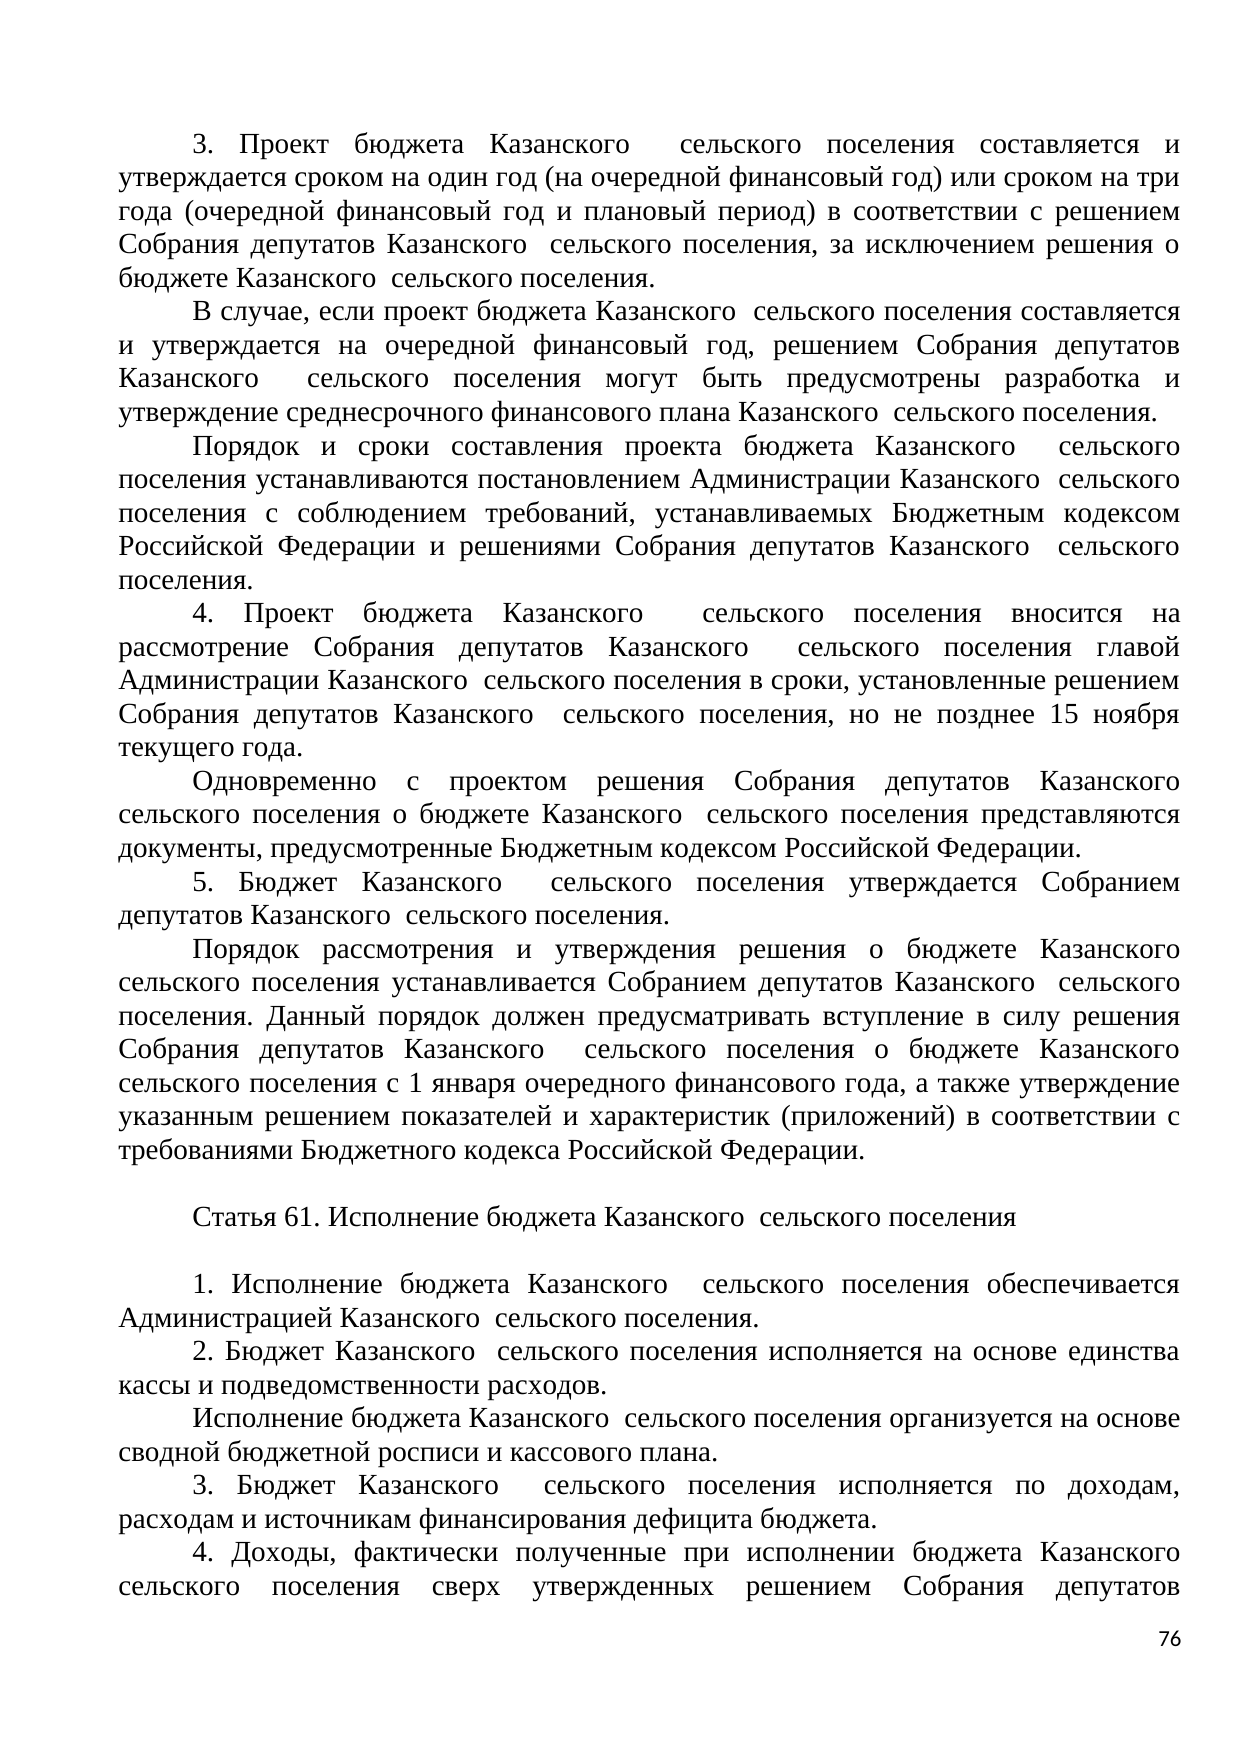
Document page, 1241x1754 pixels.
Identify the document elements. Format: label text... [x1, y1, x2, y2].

text Исполнение бюджета Казанского сельского поселения организуется на основе сводной бюджетной росписи и кассового плана. [118, 1400, 1181, 1467]
text В случае, если проект бюджета Казанского сельского поселения составляется и утверждается на очередной финансовый год, решением Собрания депутатов Казанского сельского поселения могут быть предусмотрены разработка и утверждение среднесрочного финансового плана Казанского сельского поселения. [118, 293, 1181, 428]
text 3. Проект бюджета Казанского сельского поселения составляется и утверждается сроком на один год (на очередной финансовый год) или сроком на три года (очередной финансовый год и плановый период) в соответствии с решением Собрания депутатов Казанского сельского поселения, за исключением решения о бюджете Казанского сельского поселения. [118, 126, 1181, 293]
text 3. Бюджет Казанского сельского поселения исполняется по доходам, расходам и источникам финансирования дефицита бюджета. [118, 1467, 1181, 1534]
text Порядок рассмотрения и утверждения решения о бюджете Казанского сельского поселения устанавливается Собранием депутатов Казанского сельского поселения. Данный порядок должен предусматривать вступление в силу решения Собрания депутатов Казанского сельского поселения о бюджете Казанского сельского поселения с 1 января очередного финансового года, а также утверждение указанным решением показателей и характеристик (приложений) в соответствии с требованиями Бюджетного кодекса Российской Федерации. [118, 931, 1181, 1166]
text Порядок и сроки составления проекта бюджета Казанского сельского поселения устанавливаются постановлением Администрации Казанского сельского поселения с соблюдением требований, устанавливаемых Бюджетным кодексом Российской Федерации и решениями Собрания депутатов Казанского сельского поселения. [118, 428, 1181, 595]
text 5. Бюджет Казанского сельского поселения утверждается Собранием депутатов Казанского сельского поселения. [118, 864, 1181, 931]
text Одновременно с проектом решения Собрания депутатов Казанского сельского поселения о бюджете Казанского сельского поселения представляются документы, предусмотренные Бюджетным кодексом Российской Федерации. [118, 763, 1181, 864]
text Статья 61. Исполнение бюджета Казанского сельского поселения [118, 1199, 1181, 1233]
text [118, 1534, 1181, 1602]
text 1. Исполнение бюджета Казанского сельского поселения обеспечивается Администрацией Казанского сельского поселения. [118, 1266, 1181, 1333]
text 2. Бюджет Казанского сельского поселения исполняется на основе единства кассы и подведомственности расходов. [118, 1333, 1181, 1400]
text 4. Проект бюджета Казанского сельского поселения вносится на рассмотрение Собрания депутатов Казанского сельского поселения главой Администрации Казанского сельского поселения в сроки, установленные решением Собрания депутатов Казанского сельского поселения, но не позднее 15 ноября текущего года. [118, 595, 1181, 763]
